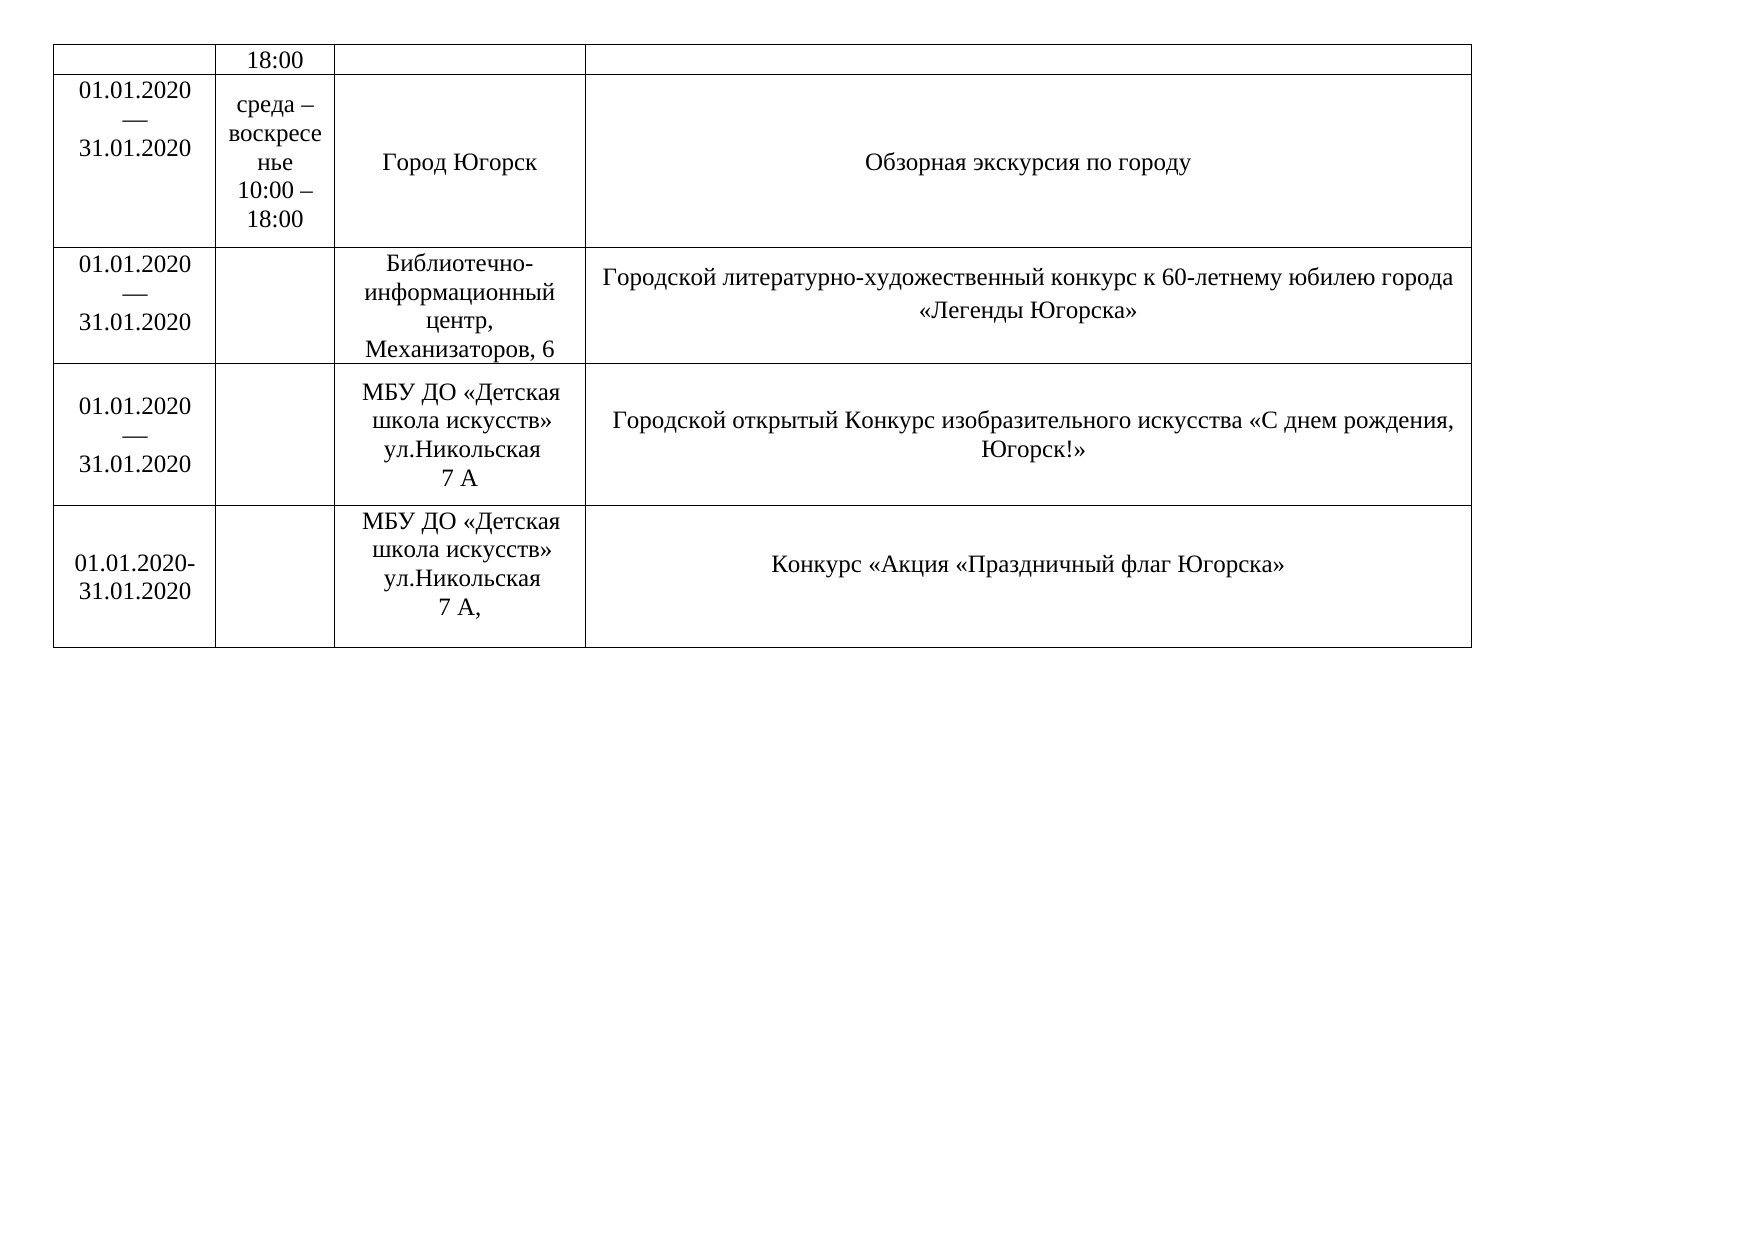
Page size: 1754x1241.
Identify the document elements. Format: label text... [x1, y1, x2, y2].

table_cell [54, 75, 215, 247]
table_cell 01.01.2020 — 31.01.2020 [54, 248, 215, 363]
table_cell [216, 364, 334, 505]
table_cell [54, 45, 215, 74]
table_cell МБУ ДО «Детская школа искусств» ул.Никольская 7 А [335, 364, 585, 505]
table_cell Город Югорск [335, 75, 585, 247]
table_cell 01.01.2020 — 31.01.2020 [54, 364, 215, 505]
table_cell Конкурс «Акция «Праздничный флаг Югорска» [586, 506, 1471, 647]
table_cell [216, 506, 334, 647]
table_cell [586, 45, 1471, 74]
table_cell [216, 75, 334, 247]
table_cell Городской открытый Конкурс изобразительного искусства «С днем рождения, Югорск!» [586, 364, 1471, 505]
table_cell [216, 248, 334, 363]
table_cell Обзорная экскурсия по городу [586, 75, 1471, 247]
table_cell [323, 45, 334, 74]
table_cell Городской литературно-художественный конкурс к 60-летнему юбилею города «Легенды Югорска» [586, 248, 1471, 363]
table_cell Библиотечно-информационный центр, Механизаторов, 6 [335, 248, 585, 363]
table_cell 01.01.2020- 31.01.2020 [54, 506, 215, 647]
table_cell МБУ ДО «Детская школа искусств» ул.Никольская 7 А, [335, 506, 585, 647]
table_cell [335, 45, 585, 74]
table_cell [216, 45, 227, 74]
